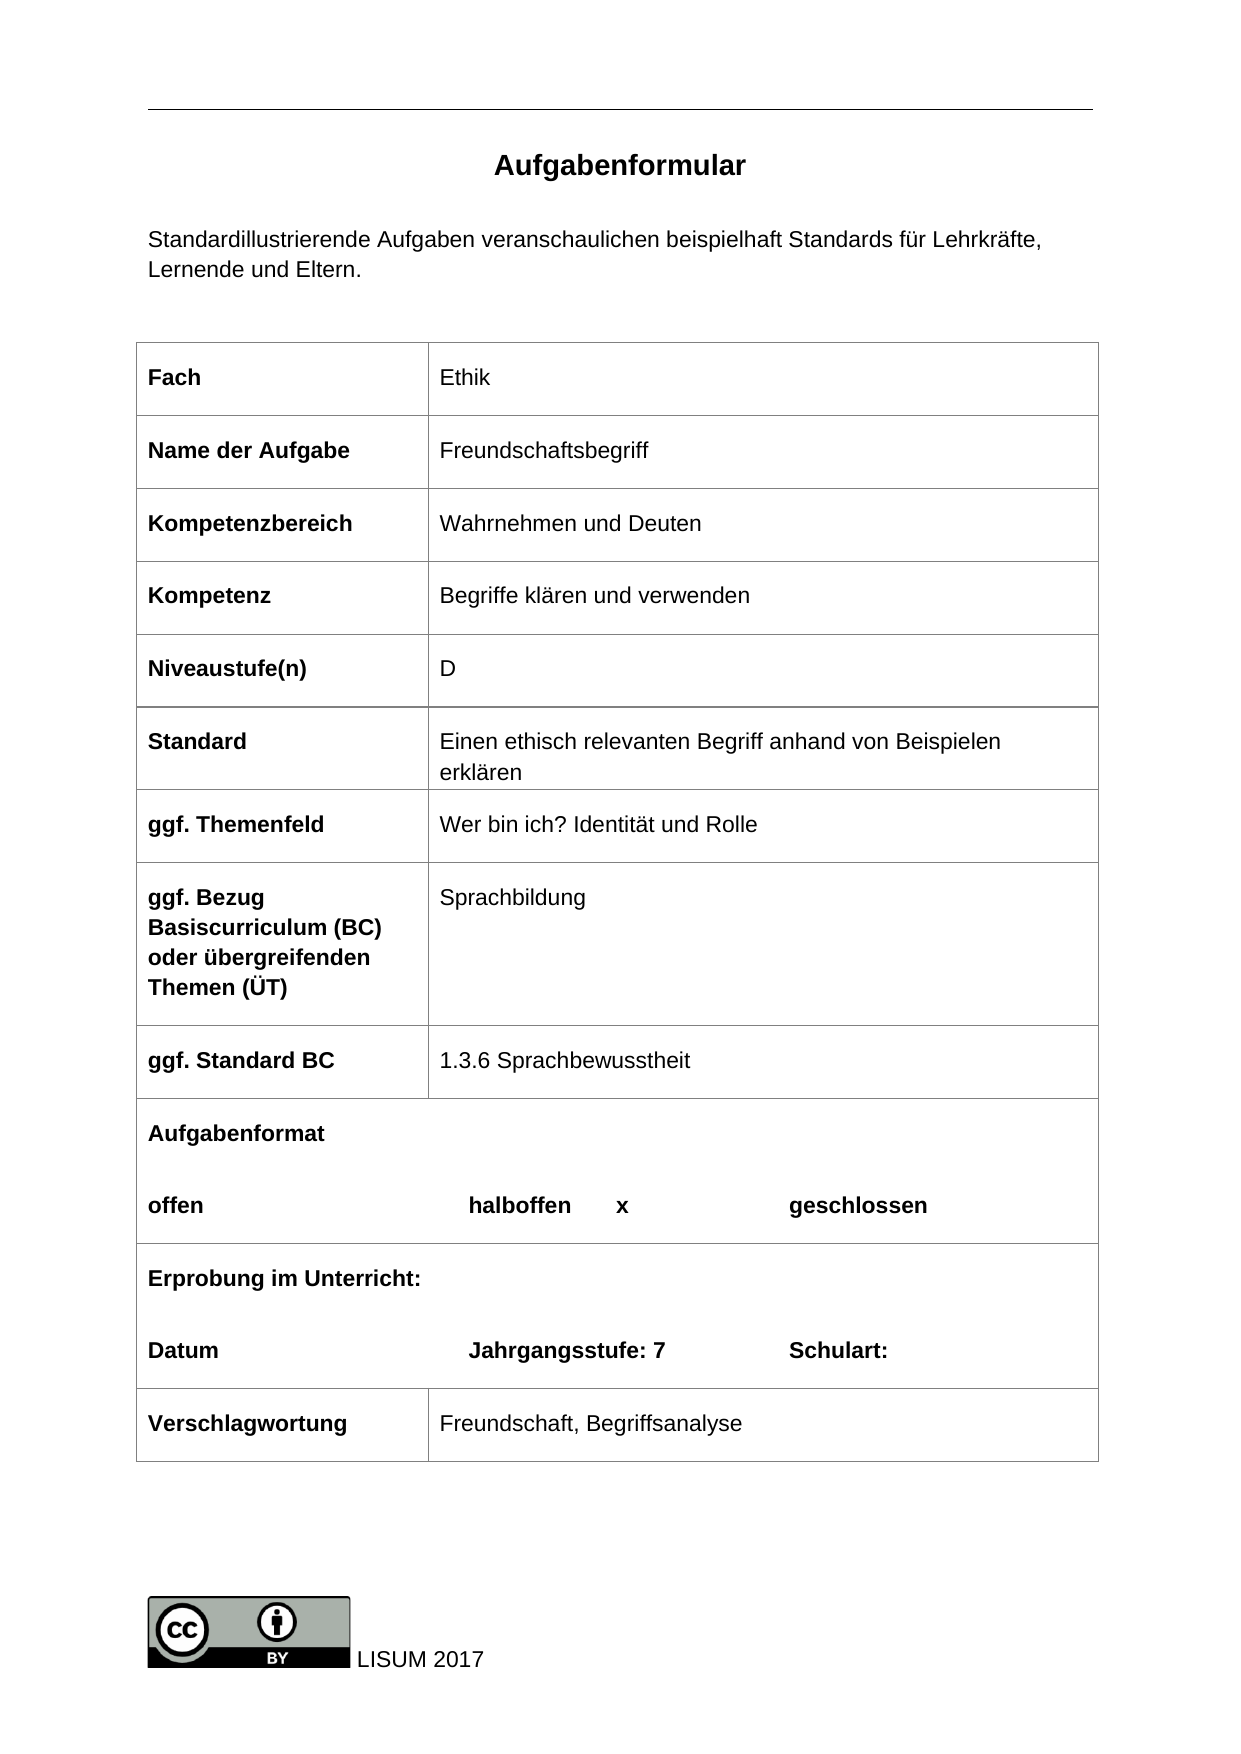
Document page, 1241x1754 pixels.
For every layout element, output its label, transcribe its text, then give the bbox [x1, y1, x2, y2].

table_cell Schulart: [778, 1316, 1098, 1388]
table_header Ethik [429, 343, 1098, 415]
table_cell halboffen x [457, 1171, 778, 1243]
table_cell Einen ethisch relevanten Begriff anhand von Beispielen erklären [429, 708, 1098, 789]
table_cell Verschlagwortung [137, 1389, 428, 1461]
table_cell ggf. Themenfeld [137, 790, 428, 862]
table_cell Wer bin ich? Identität und Rolle [429, 790, 1098, 862]
text Standardillustrierende Aufgaben veranschaulichen beispielhaft Standards für Lehrkräfte, Lernende und Eltern. [148, 226, 1093, 283]
table_cell Freundschaft, Begriffsanalyse [429, 1389, 1098, 1461]
table_header Fach [137, 343, 428, 415]
table_cell Aufgabenformat [137, 1099, 1098, 1171]
table_cell offen [137, 1171, 457, 1243]
picture [147, 1596, 351, 1668]
table_cell Begriffe klären und verwenden [429, 562, 1098, 633]
text Aufgabenformular [148, 148, 1093, 181]
table_cell Kompetenzbereich [137, 489, 428, 561]
table_cell Name der Aufgabe [137, 416, 428, 488]
table_cell Erprobung im Unterricht: [137, 1244, 1098, 1316]
table_cell D [429, 635, 1098, 706]
table_cell Niveaustufe(n) [137, 635, 428, 706]
table_cell Freundschaftsbegriff [429, 416, 1098, 488]
table_cell Datum [137, 1316, 457, 1388]
table_cell Standard [137, 708, 428, 789]
table_cell Sprachbildung [429, 863, 1098, 1025]
table_cell Jahrgangsstufe: 7 [457, 1316, 778, 1388]
table_cell ggf. Standard BC [137, 1026, 428, 1098]
table_cell Wahrnehmen und Deuten [429, 489, 1098, 561]
table_cell Kompetenz [137, 562, 428, 633]
table_cell 1.3.6 Sprachbewusstheit [429, 1026, 1098, 1098]
table_cell geschlossen [778, 1171, 1098, 1243]
table_cell ggf. Bezug Basiscurriculum (BC) oder übergreifenden Themen (ÜT) [137, 863, 428, 1025]
